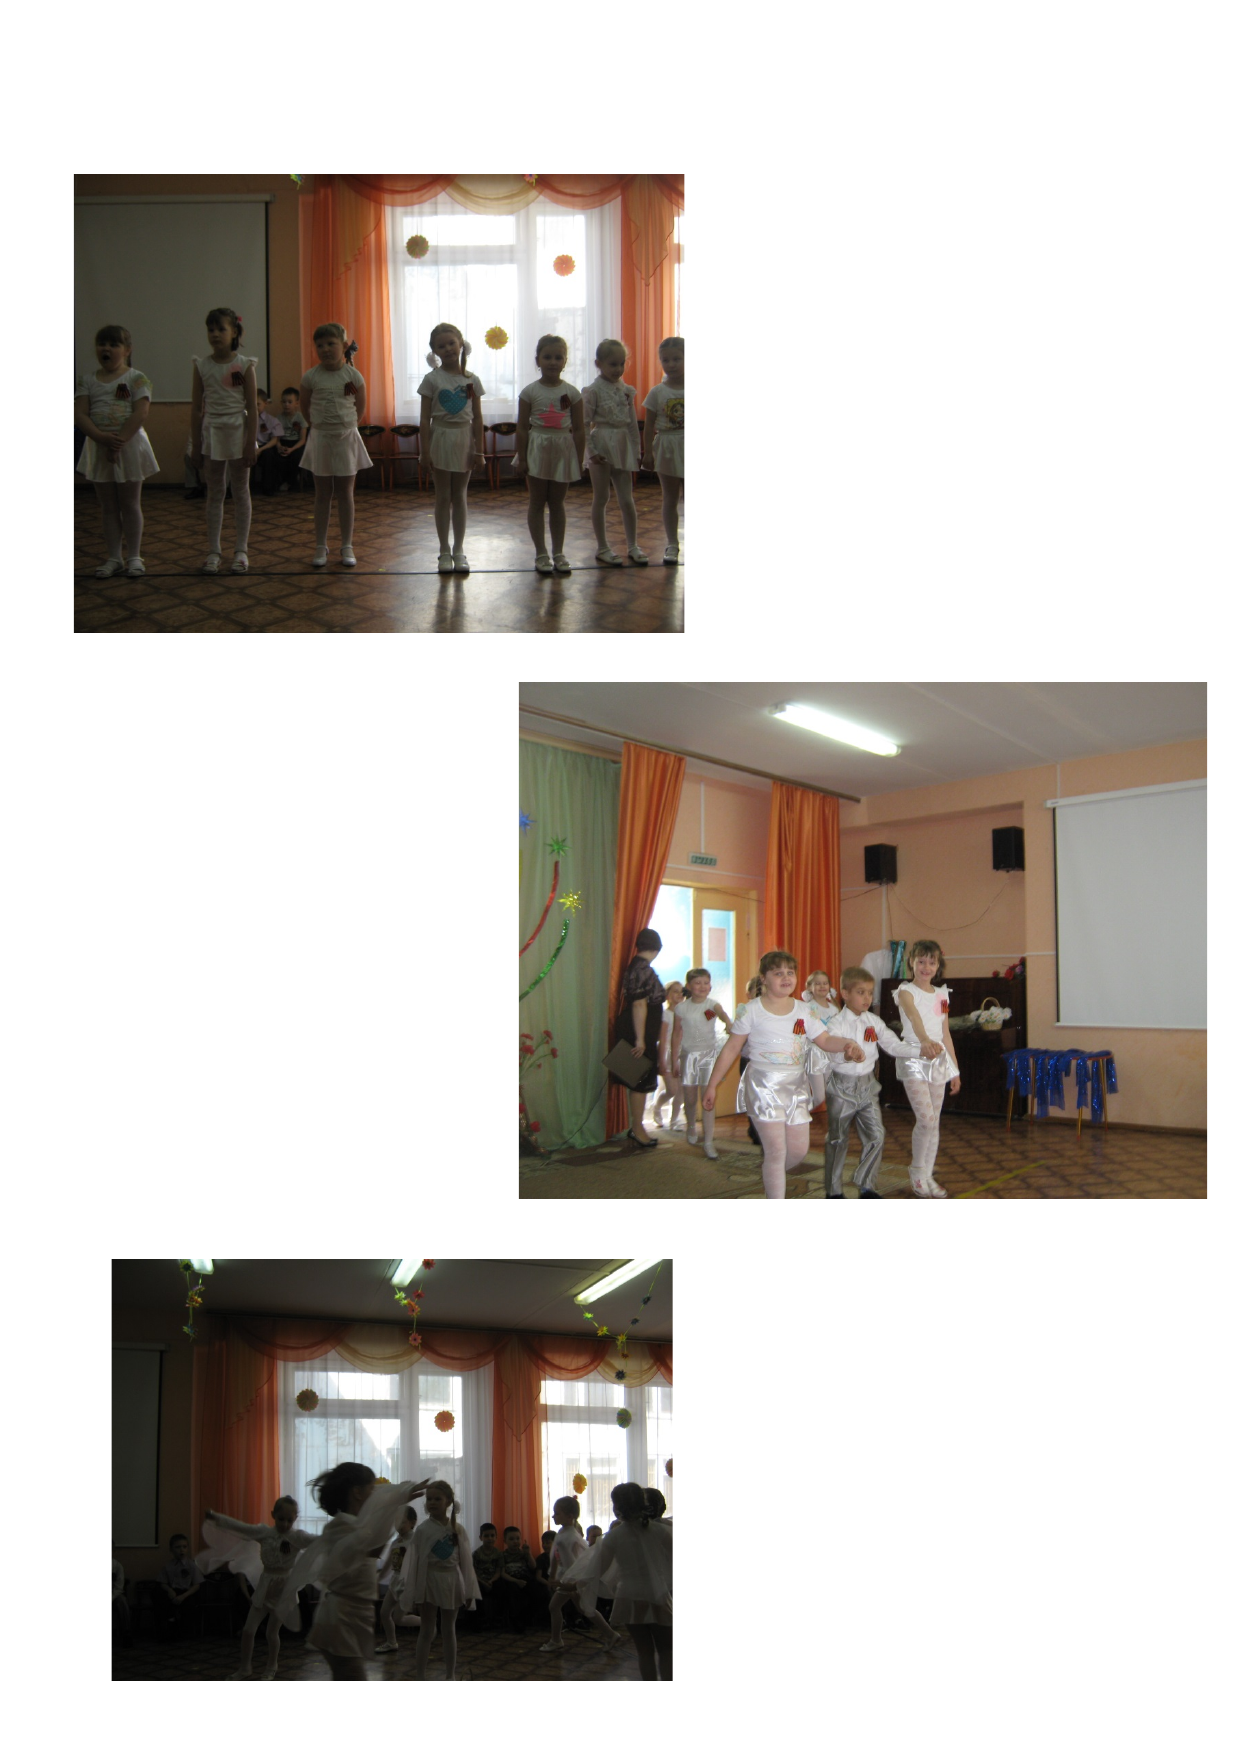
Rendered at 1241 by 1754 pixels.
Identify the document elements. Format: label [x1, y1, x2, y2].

picture [73, 174, 685, 633]
picture [111, 1259, 673, 1681]
picture [518, 682, 1208, 1199]
